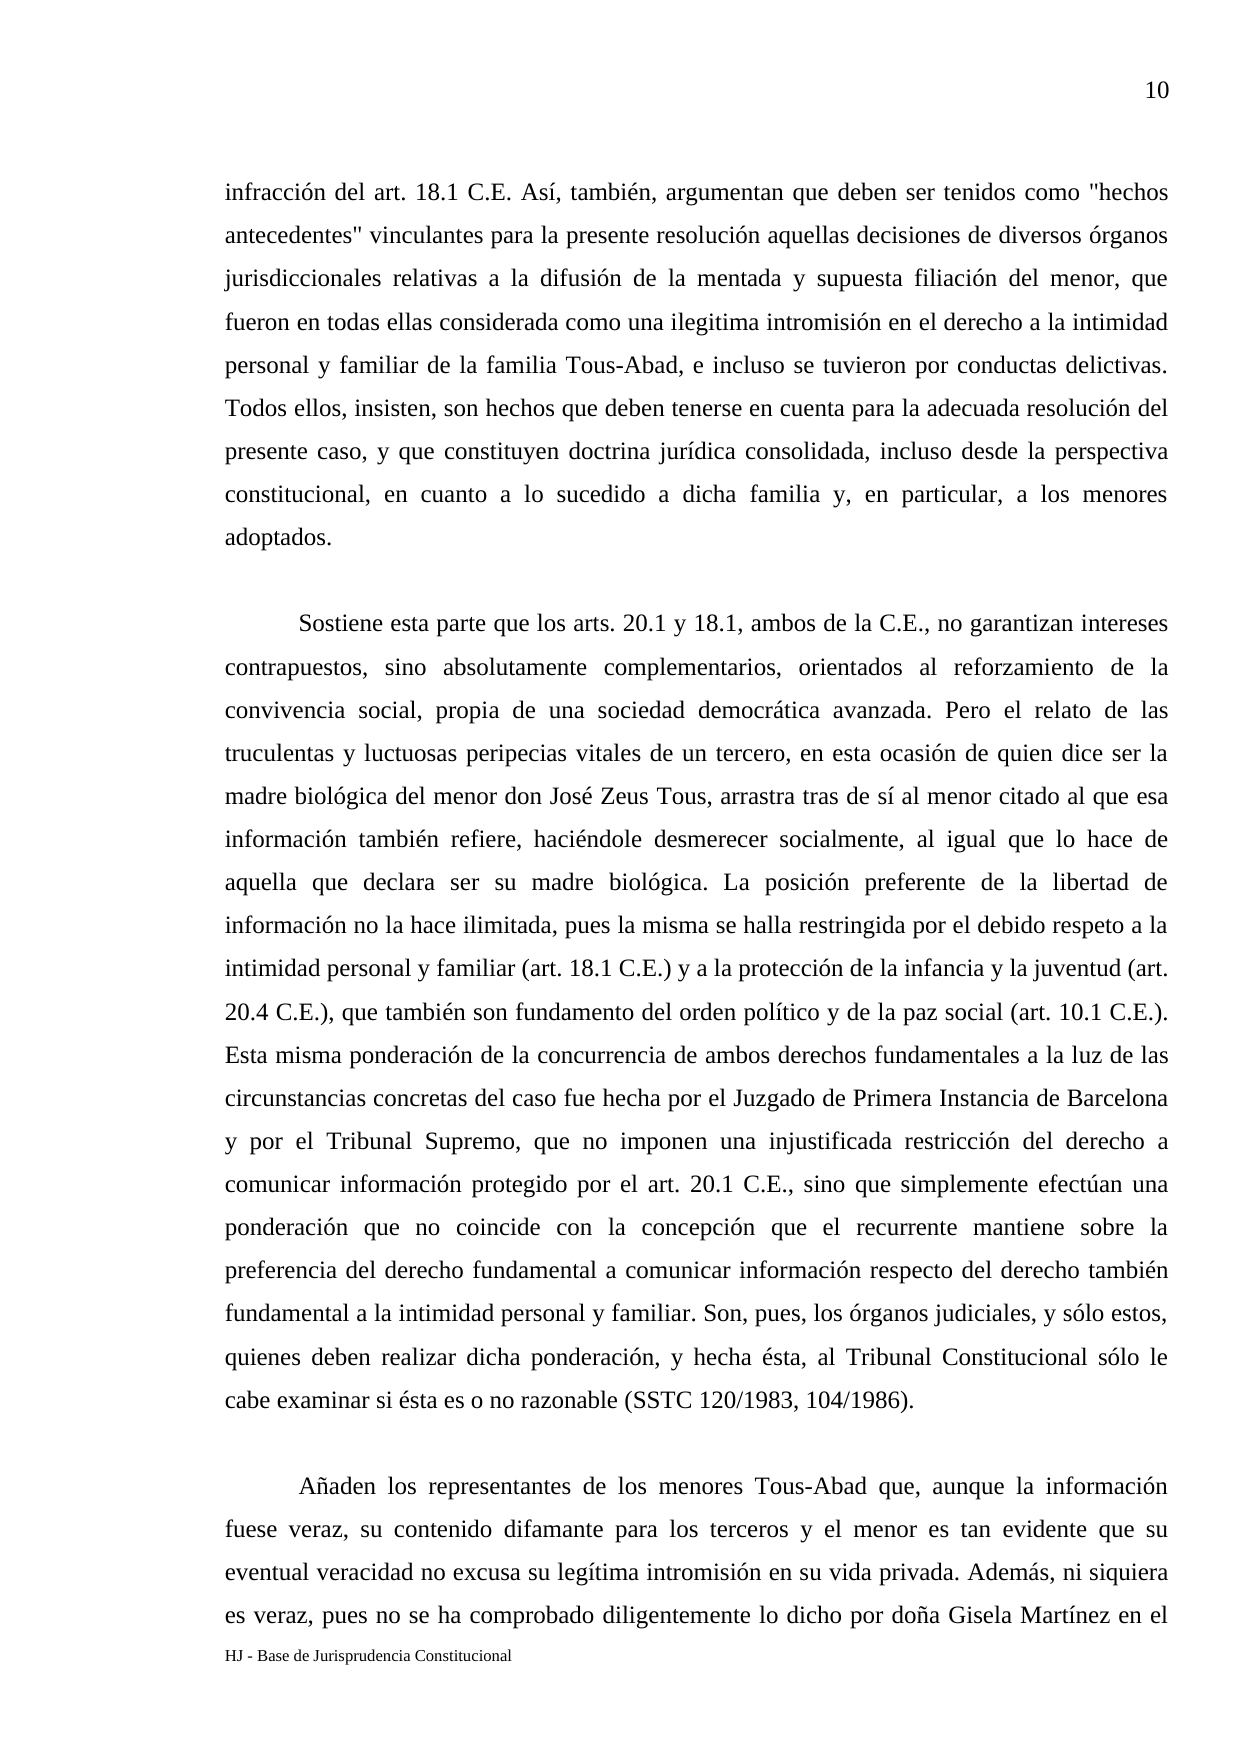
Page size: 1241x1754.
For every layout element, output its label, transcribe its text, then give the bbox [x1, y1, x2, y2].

text Sostiene esta parte que los arts. 20.1 y 18.1, ambos de la C.E., no garantizan intereses contrapuestos, sino absolutamente complementarios, orientados al reforzamiento de la convivencia social, propia de una sociedad democrática avanzada. Pero el relato de las truculentas y luctuosas peripecias vitales de un tercero, en esta ocasión de quien dice ser la madre biológica del menor don José Zeus Tous, arrastra tras de sí al menor citado al que esa información también refiere, haciéndole desmerecer socialmente, al igual que lo hace de aquella que declara ser su madre biológica. La posición preferente de la libertad de información no la hace ilimitada, pues la misma se halla restringida por el debido respeto a la intimidad personal y familiar (art. 18.1 C.E.) y a la protección de la infancia y la juventud (art. 20.4 C.E.), que también son fundamento del orden político y de la paz social (art. 10.1 C.E.). Esta misma ponderación de la concurrencia de ambos derechos fundamentales a la luz de las circunstancias concretas del caso fue hecha por el Juzgado de Primera Instancia de Barcelona y por el Tribunal Supremo, que no imponen una injustificada restricción del derecho a comunicar información protegido por el art. 20.1 C.E., sino que simplemente efectúan una ponderación que no coincide con la concepción que el recurrente mantiene sobre la preferencia del derecho fundamental a comunicar información respecto del derecho también fundamental a la intimidad personal y familiar. Son, pues, los órganos judiciales, y sólo estos, quienes deben realizar dicha ponderación, y hecha ésta, al Tribunal Constitucional sólo le cabe examinar si ésta es o no razonable (SSTC 120/1983, 104/1986). [224, 608, 1169, 1413]
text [224, 177, 1169, 551]
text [224, 1471, 1169, 1629]
